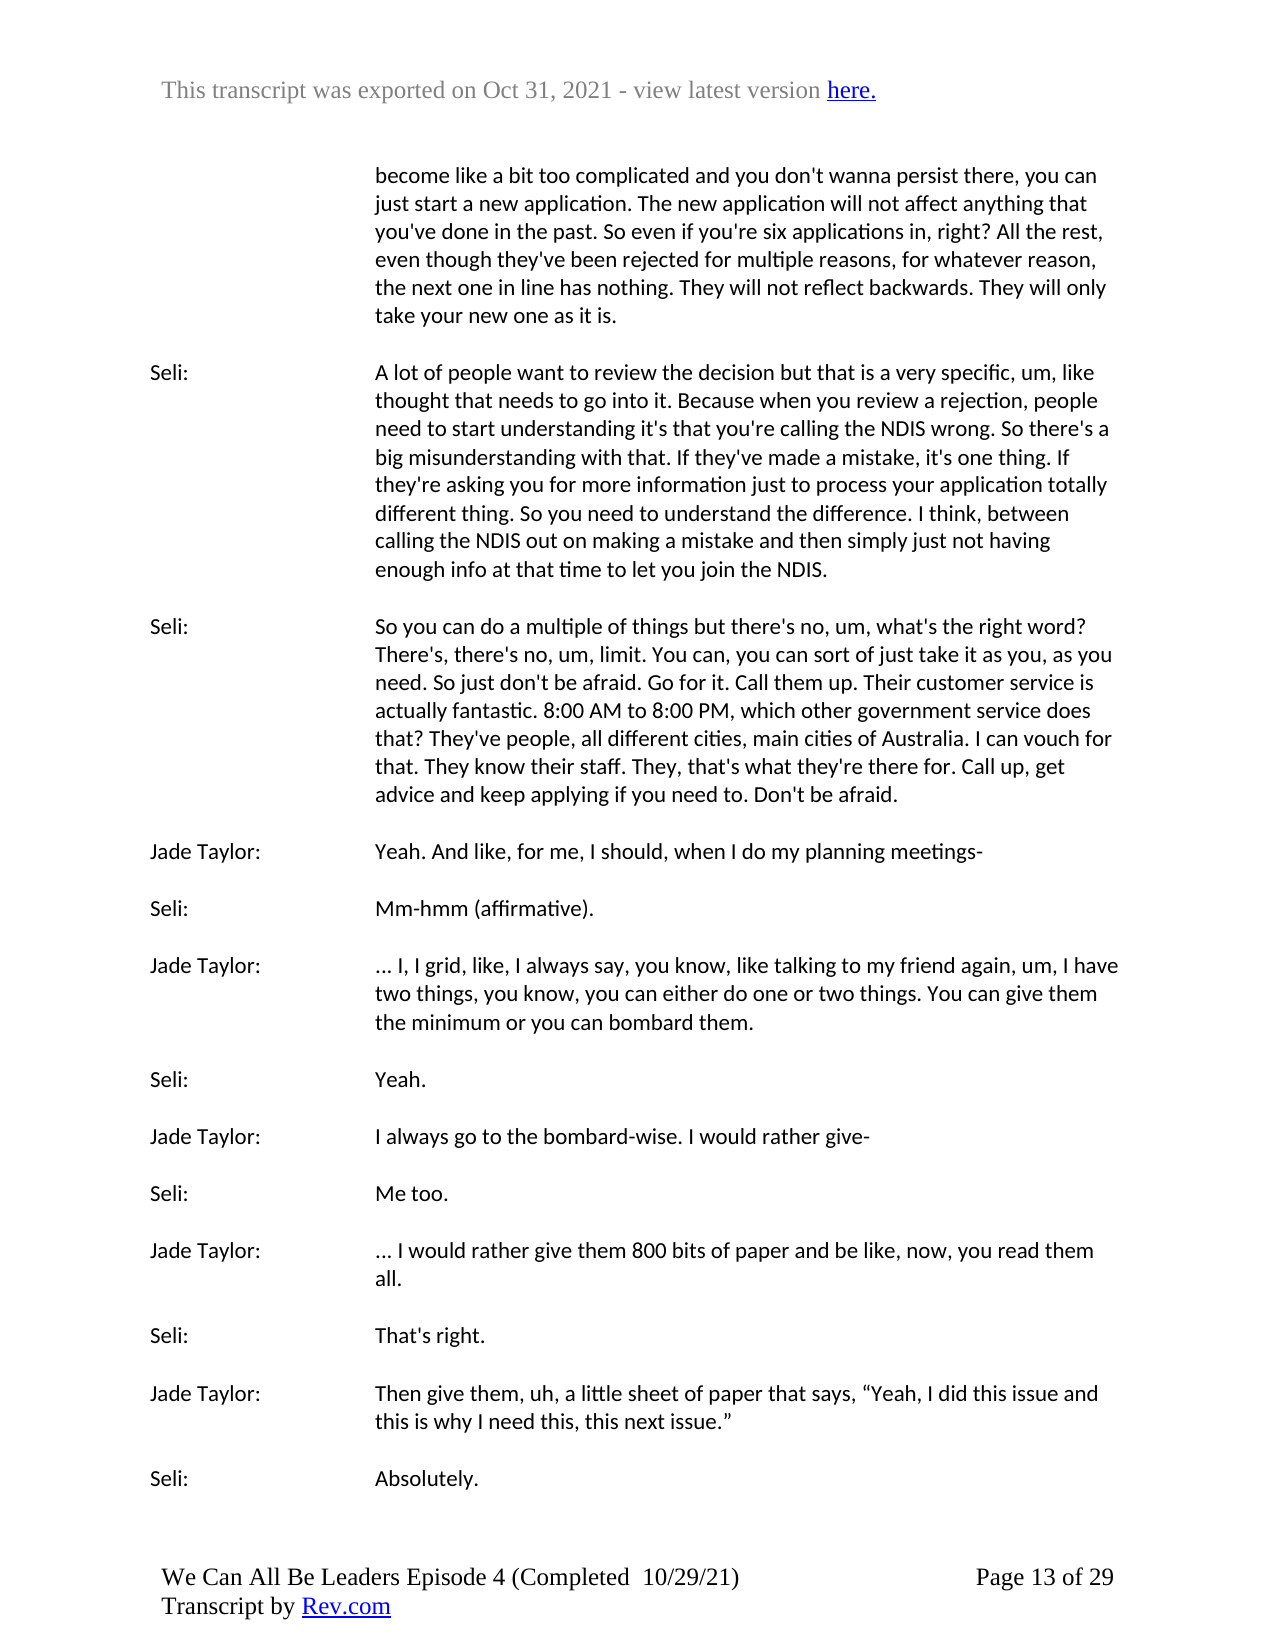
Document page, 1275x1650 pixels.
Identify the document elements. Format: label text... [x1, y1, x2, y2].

text Seli: Absolutely. [150, 1464, 1125, 1492]
text Jade Taylor: ... I, I grid, like, I always say, you know, like talking to my friend again, um, I have two things, you know, you can either do one or two things. You can give them the minimum or you can bombard them. [150, 952, 1125, 1036]
text Seli: Mm-hmm (affirmative). [150, 894, 1125, 922]
text Seli: Me too. [150, 1179, 1125, 1207]
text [150, 161, 1125, 329]
text Seli: That's right. [150, 1322, 1125, 1349]
text Jade Taylor: Then give them, uh, a little sheet of paper that says, “Yeah, I did this issue and this is why I need this, this next issue.” [150, 1379, 1125, 1435]
text Jade Taylor: ... I would rather give them 800 bits of paper and be like, now, you read them all. [150, 1236, 1125, 1292]
text Jade Taylor: I always go to the bombard-wise. I would rather give- [150, 1122, 1125, 1150]
text Seli: Yeah. [150, 1065, 1125, 1093]
text Seli: So you can do a multiple of things but there's no, um, what's the right word? There's, there's no, um, limit. You can, you can sort of just take it as you, as you need. So just don't be afraid. Go for it. Call them up. Their customer service is actually fantastic. 8:00 AM to 8:00 PM, which other government service does that? They've people, all different cities, main cities of Australia. I can vouch for that. They know their staff. They, that's what they're there for. Call up, get advice and keep applying if you need to. Don't be afraid. [150, 612, 1125, 808]
text Jade Taylor: Yeah. And like, for me, I should, when I do my planning meetings- [150, 837, 1125, 865]
text Seli: A lot of people want to review the decision but that is a very specific, um, like thought that needs to go into it. Because when you review a rejection, people need to start understanding it's that you're calling the NDIS wrong. So there's a big misunderstanding with that. If they've made a mistake, it's one thing. If they're asking you for more information just to process your application totally different thing. So you need to understand the difference. I think, between calling the NDIS out on making a mistake and then simply just not having enough info at that time to let you join the NDIS. [150, 358, 1125, 583]
